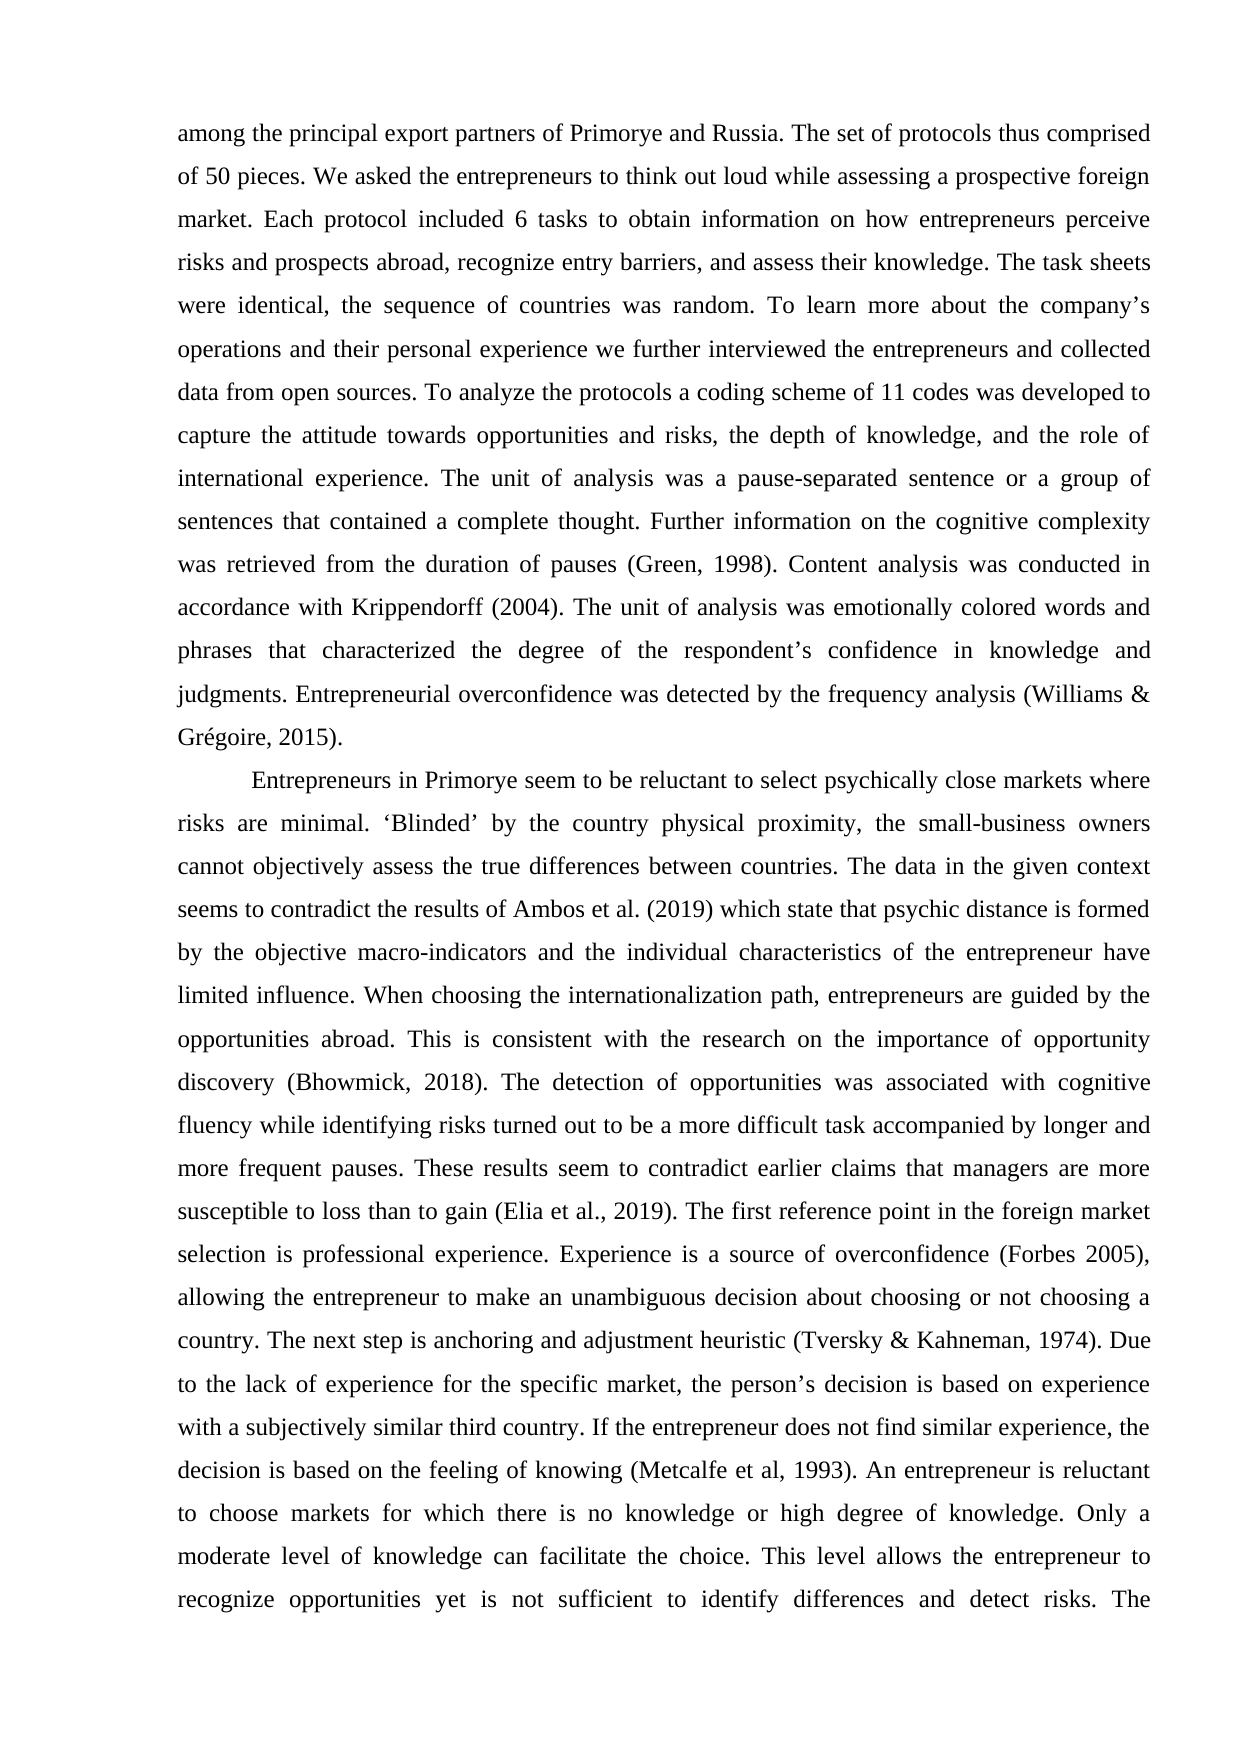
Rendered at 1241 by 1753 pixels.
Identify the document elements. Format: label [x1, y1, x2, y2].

text [177, 765, 1152, 1613]
text [177, 118, 1152, 751]
